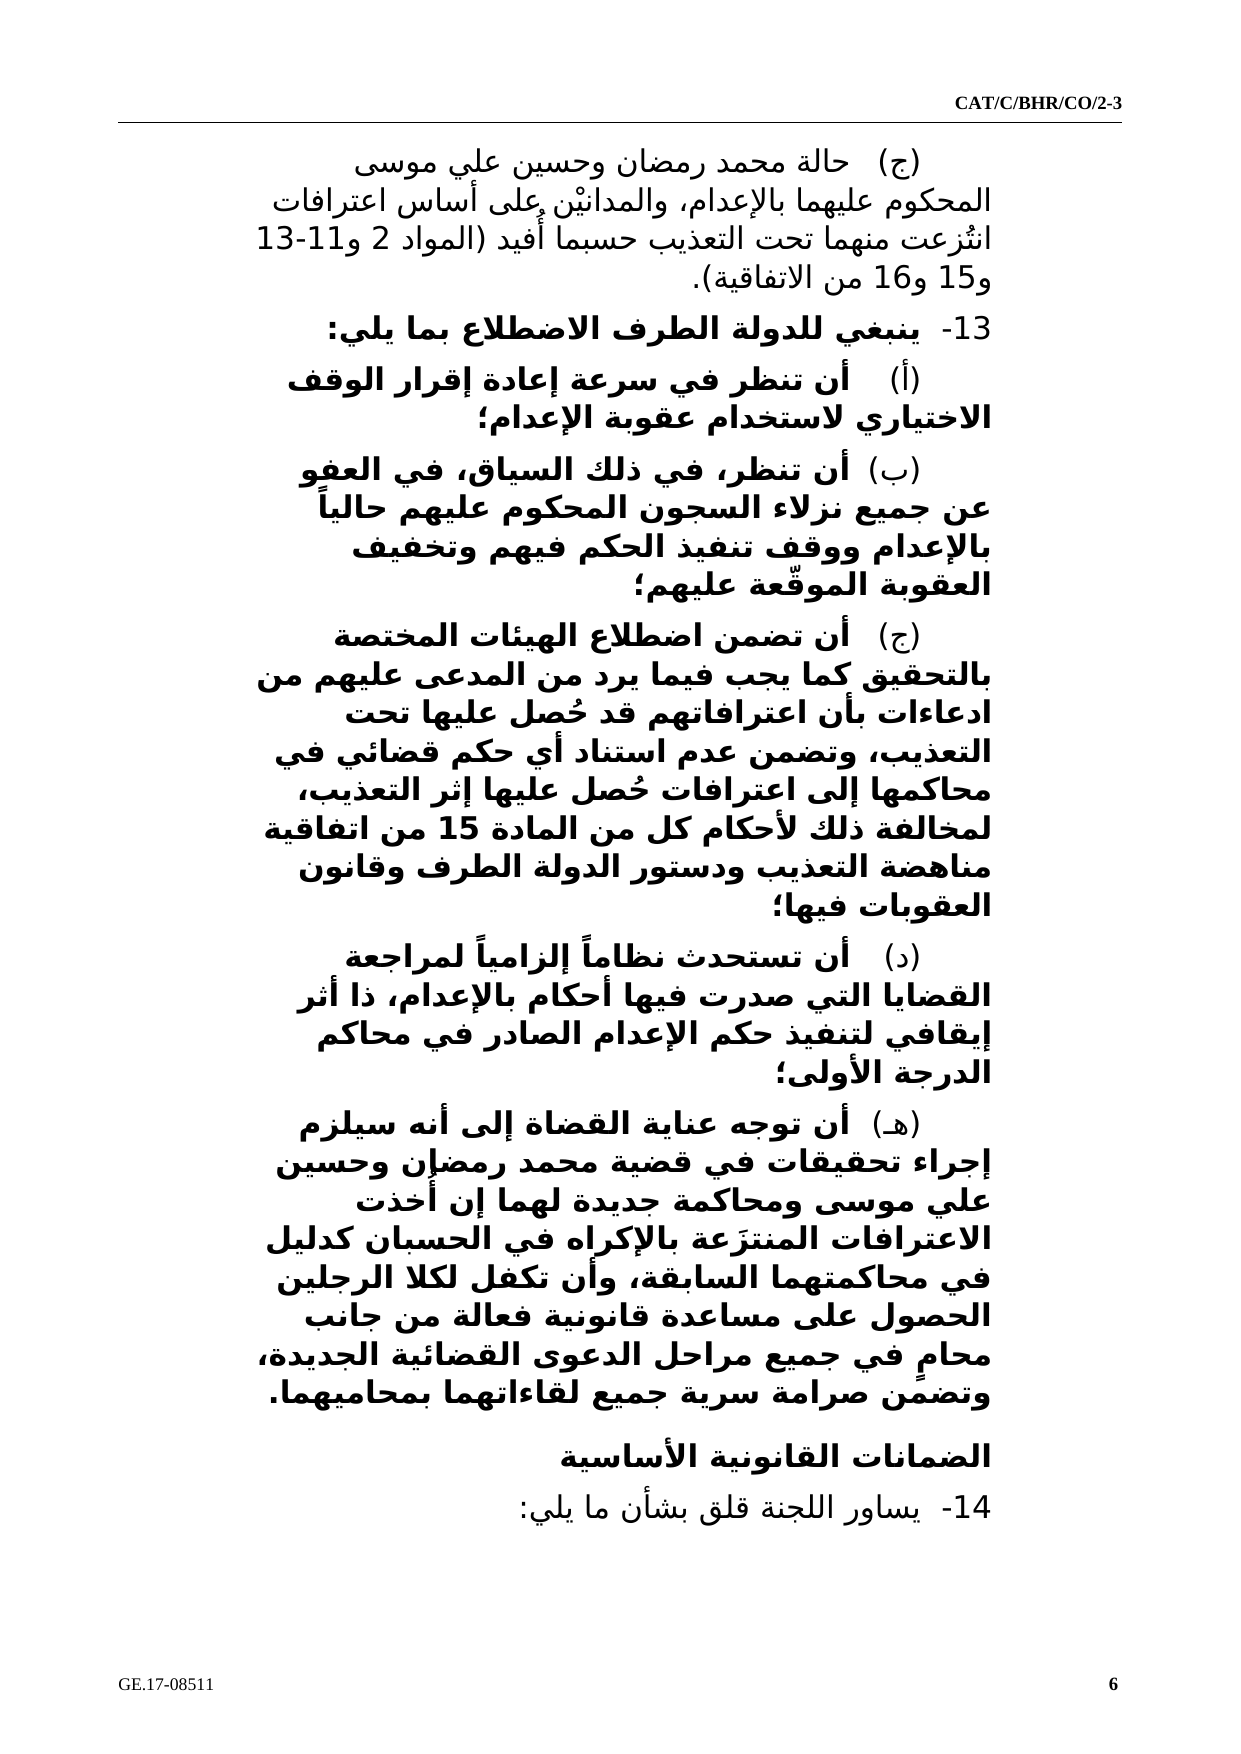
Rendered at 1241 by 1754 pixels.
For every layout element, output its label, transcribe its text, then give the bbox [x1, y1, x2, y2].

text (هـ) أن توجه عناية القضاة إلى أنه سيلزم إجراء تحقيقات في قضية محمد رمضان وحسين علي موسى ومحاكمة جديدة لهما إن أُخذت الاعترافات المنتزَعة بالإكراه في الحسبان كدليل في محاكمتهما السابقة، وأن تكفل لكلا الرجلين الحصول على مساعدة قانونية فعالة من جانب محامٍ في جميع مراحل الدعوى القضائية الجديدة، وتضمن صرامة سرية جميع لقاءاتهما بمحاميهما. [248, 1103, 992, 1412]
text (ج) حالة محمد رمضان وحسين علي موسى المحكوم عليهما بالإعدام، والمدانيْن على أساس اعترافات انتُزعت منهما تحت التعذيب حسبما أُفيد (المواد 2 و11-13 و15 و16 من الاتفاقية). [248, 142, 992, 296]
text (أ) أن تنظر في سرعة إعادة إقرار الوقف الاختياري لاستخدام عقوبة الإعدام؛ [248, 359, 992, 437]
text (ب) أن تنظر، في ذلك السياق، في العفو عن جميع نزلاء السجون المحكوم عليهم حالياً بالإعدام ووقف تنفيذ الحكم فيهم وتخفيف العقوبة الموقّعة عليهم؛ [248, 449, 992, 603]
text (ج) أن تضمن اضطلاع الهيئات المختصة بالتحقيق كما يجب فيما يرد من المدعى عليهم من ادعاءات بأن اعترافاتهم قد حُصل عليها تحت التعذيب، وتضمن عدم استناد أي حكم قضائي في محاكمها إلى اعترافات حُصل عليها إثر التعذيب، لمخالفة ذلك لأحكام كل من المادة 15 من اتفاقية مناهضة التعذيب ودستور الدولة الطرف وقانون العقوبات فيها؛ [248, 616, 992, 924]
text (د) أن تستحدث نظاماً إلزامياً لمراجعة القضايا التي صدرت فيها أحكام بالإعدام، ذا أثر إيقافي لتنفيذ حكم الإعدام الصادر في محاكم الدرجة الأولى؛ [248, 937, 992, 1091]
text الضمانات القانونية الأساسية [248, 1437, 1122, 1475]
text 14- يساور اللجنة قلق بشأن ما يلي: [248, 1488, 992, 1526]
text 13- ينبغي للدولة الطرف الاضطلاع بما يلي: [248, 308, 992, 347]
